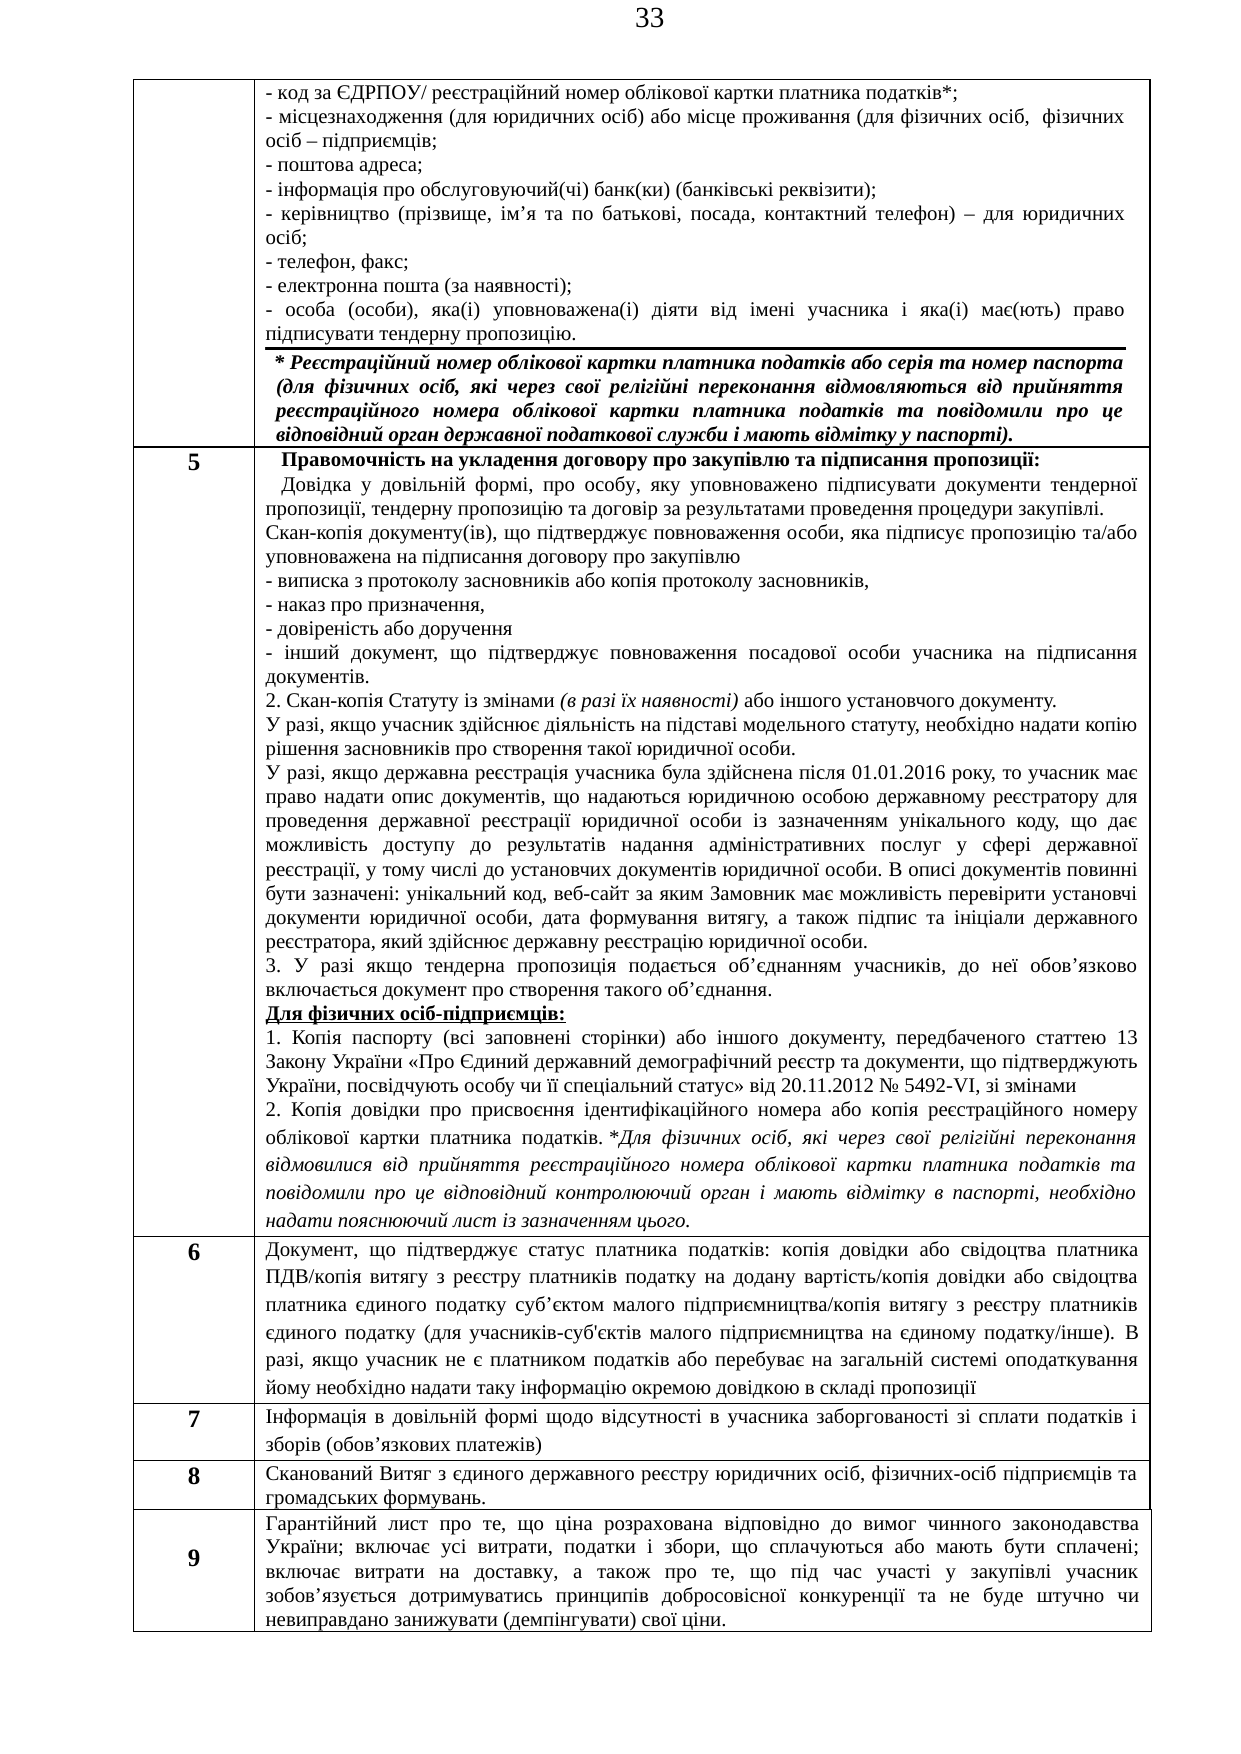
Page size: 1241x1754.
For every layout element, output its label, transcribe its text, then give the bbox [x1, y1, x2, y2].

table_cell Документ, що підтверджує статус платника податків: копія довідки або свідоцтва платника ПДВ/копія витягу з реєстру платників податку на додану вартість/копія довідки або свідоцтва платника єдиного податку суб’єктом малого підприємництва/копія витягу з реєстру платників єдиного податку (для учасників-суб'єктів малого підприємництва на єдиному податку/інше). В разі, якщо учасник не є платником податків або перебуває на загальній системі оподаткування йому необхідно надати таку інформацію окремою довідкою в складі пропозиції [255, 1237, 1149, 1403]
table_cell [255, 80, 1149, 446]
table_cell 5 [134, 448, 254, 1236]
table_cell 7 [134, 1404, 254, 1460]
table_cell Гарантійний лист про те, що ціна розрахована відповідно до вимог чинного законодавства України; включає усі витрати, податки і збори, що сплачуються або мають бути сплачені; включає витрати на доставку, а також про те, що під час участі у закупівлі учасник зобов’язується дотримуватись принципів добросовісної конкуренції та не буде штучно чи невиправдано занижувати (демпінгувати) свої ціни. [255, 1510, 1151, 1631]
table_cell Правомочність на укладення договору про закупівлю та підписання пропозиції: Довідка у довільній формі, про особу, яку уповноважено підписувати документи тендерної пропозиції, тендерну пропозицію та договір за результатами проведення процедури закупівлі. Скан-копія документу(ів), що підтверджує повноваження особи, яка підписує пропозицію та/або уповноважена на підписання договору про закупівлю - виписка з протоколу засновників або копія протоколу засновників, - наказ про призначення, - довіреність або доручення - інший документ, що підтверджує повноваження посадової особи учасника на підписання документів. 2. Скан-копія Статуту із змінами (в разі їх наявності) або іншого установчого документу. У разі, якщо учасник здійснює діяльність на підставі модельного статуту, необхідно надати копію рішення засновників про створення такої юридичної особи. У разі, якщо державна реєстрація учасника була здійснена після 01.01.2016 року, то учасник має право надати опис документів, що надаються юридичною особою державному реєстратору для проведення державної реєстрації юридичної особи із зазначенням унікального коду, що дає можливість доступу до результатів надання адміністративних послуг у сфері державної реєстрації, у тому числі до установчих документів юридичної особи. В описі документів повинні бути зазначені: унікальний код, веб-сайт за яким Замовник має можливість перевірити установчі документи юридичної особи, дата формування витягу, а також підпис та ініціали державного реєстратора, який здійснює державну реєстрацію юридичної особи. 3. У разі якщо тендерна пропозиція подається об’єднанням учасників, до неї обов’язково включається документ про створення такого об’єднання. Для фізичних осіб-підприємців: 1. Копія паспорту (всі заповнені сторінки) або іншого документу, передбаченого статтею 13 Закону України «Про Єдиний державний демографічний реєстр та документи, що підтверджують України, посвідчують особу чи її спеціальний статус» від 20.11.2012 № 5492-VI, зі змінами 2. Копія довідки про присвоєння ідентифікаційного номера або копія реєстраційного номеру облікової картки платника податків. *Для фізичних осіб, які через свої релігійні переконання відмовилися від прийняття реєстраційного номера облікової картки платника податків та повідомили про це відповідний контролюючий орган і мають відмітку в паспорті, необхідно надати пояснюючий лист із зазначенням цього. [255, 448, 1149, 1236]
table_cell 4 [134, 80, 254, 446]
table_cell 6 [134, 1237, 254, 1403]
table_cell 8 [134, 1461, 254, 1509]
table_cell Інформація в довільній формі щодо відсутності в учасника заборгованості зі сплати податків і зборів (обов’язкових платежів) [255, 1404, 1149, 1460]
table_cell Сканований Витяг з єдиного державного реєстру юридичних осіб, фізичних-осіб підприємців та громадських формувань. [255, 1461, 1149, 1509]
table_cell 9 [134, 1510, 254, 1631]
